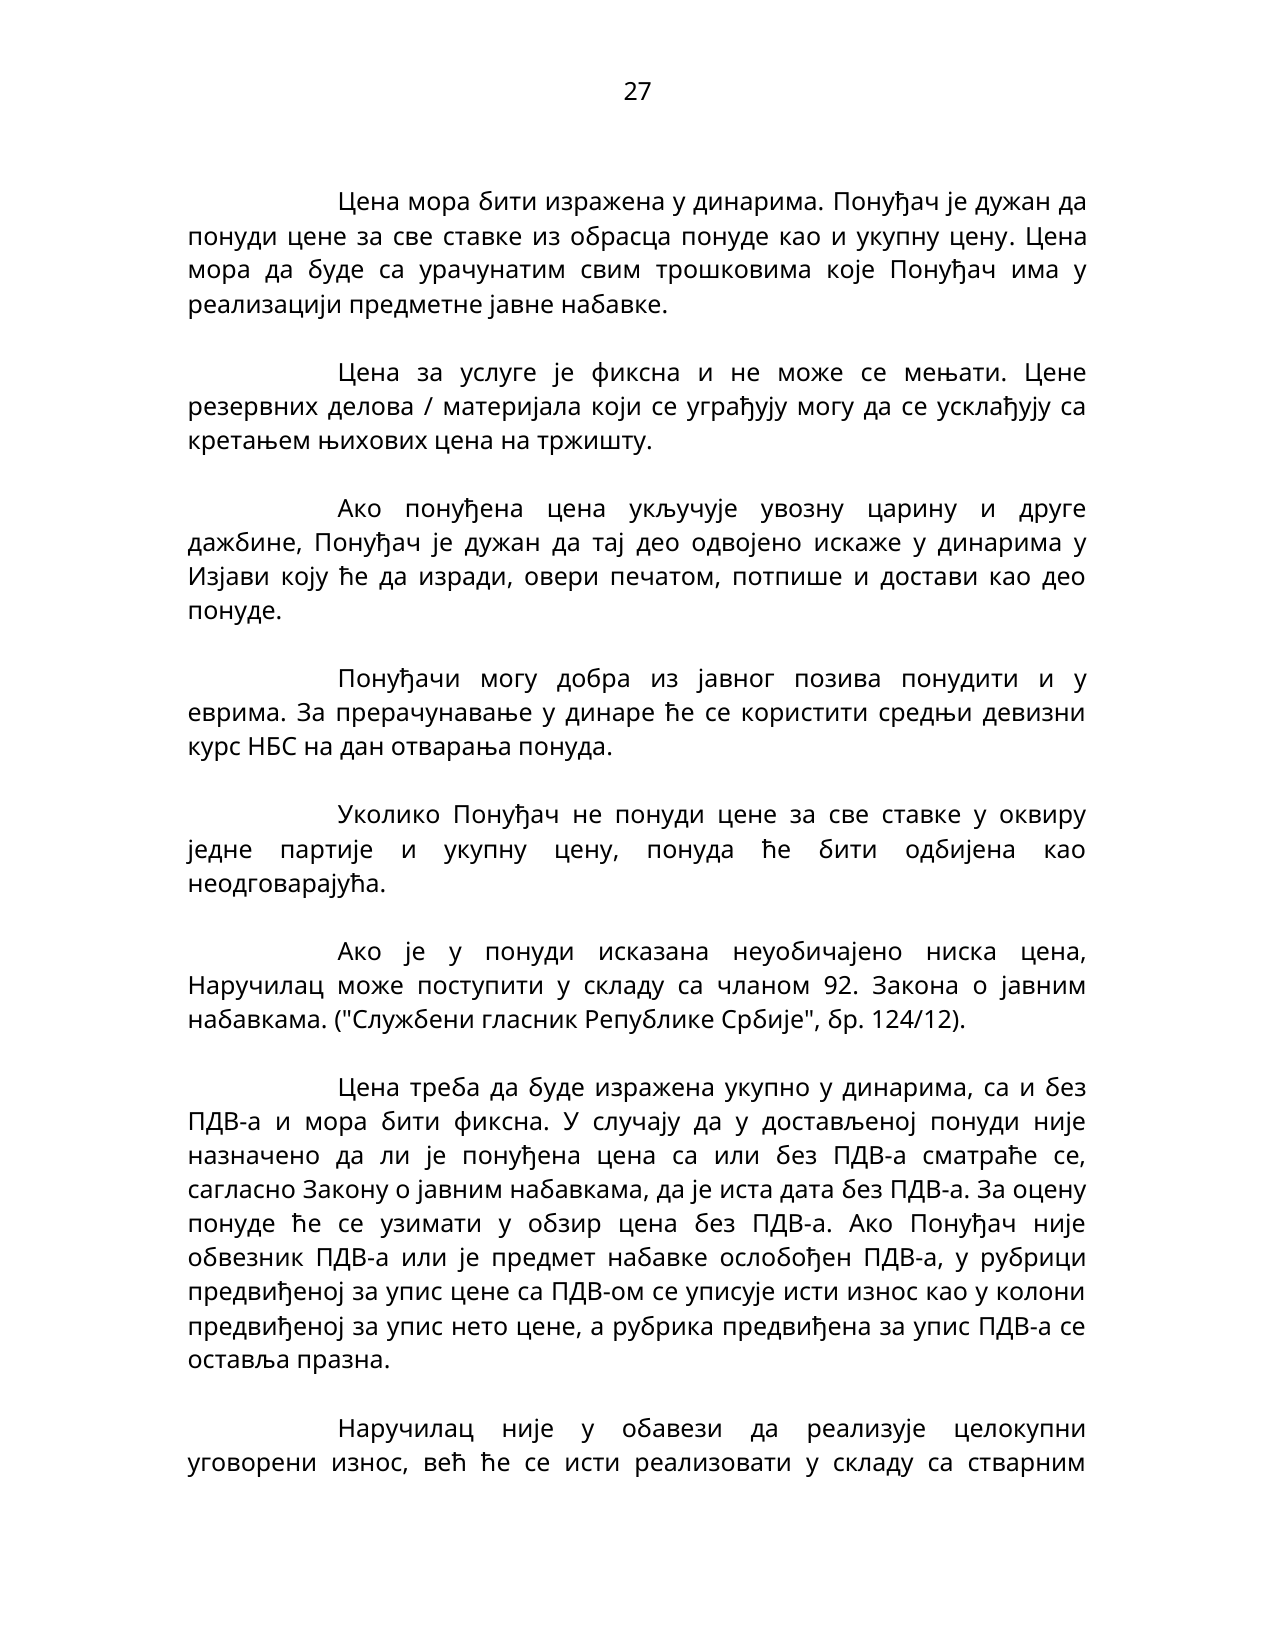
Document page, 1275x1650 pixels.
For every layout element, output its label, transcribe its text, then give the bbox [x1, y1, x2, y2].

text Цена мора бити изражена у динарима. Понуђач је дужан да понуди цене за све ставке из обрасца понуде као и укупну цену. Цена мора да буде са урачунатим свим трошковима које Понуђач има у реализацији предметне јавне набавке. [187, 184, 1087, 320]
text Цена треба да буде изражена укупно у динарима, са и без ПДВ-а и мора бити фиксна. У случају да у достављеној понуди није назначено да ли је понуђена цена са или без ПДВ-а сматраће се, сагласно Закону о јавним набавкама, да је иста дата без ПДВ-а. За оцену понуде ће се узимати у обзир цена без ПДВ-а. Ако Понуђач није обвезник ПДВ-а или је предмет набавке ослобођен ПДВ-а, у рубрици предвиђеној за упис цене са ПДВ-ом се уписује исти износ као у колони предвиђеној за упис нето цене, а рубрика предвиђена за упис ПДВ-а се оставља празна. [187, 1070, 1087, 1376]
text Ако је у понуди исказана неуобичајено ниска цена, Наручилац може поступити у складу са чланом 92. Закона о јавним набавкама. ("Службени гласник Републике Србије", бр. 124/12). [187, 933, 1087, 1036]
text Ако понуђена цена укључује увозну царину и друге дажбине, Понуђач је дужан да тај део одвојено искаже у динарима у Изјави коју ће да изради, овери печатом, потпише и достави као део понуде. [187, 491, 1087, 627]
text Цена за услуге је фиксна и не може се мењати. Цене резервних делова / материјала који се уграђују могу да се усклађују са кретањем њихових цена на тржишту. [187, 354, 1087, 457]
text Понуђачи могу добра из јавног позива понудити и у еврима. За прерачунавање у динаре ће се користити средњи девизни курс НБС на дан отварања понуда. [187, 661, 1087, 763]
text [187, 1410, 1087, 1478]
text Уколико Понуђач не понуди цене за све ставке у оквиру једне партије и укупну цену, понуда ће бити одбијена као неодговарајућа. [187, 797, 1087, 899]
